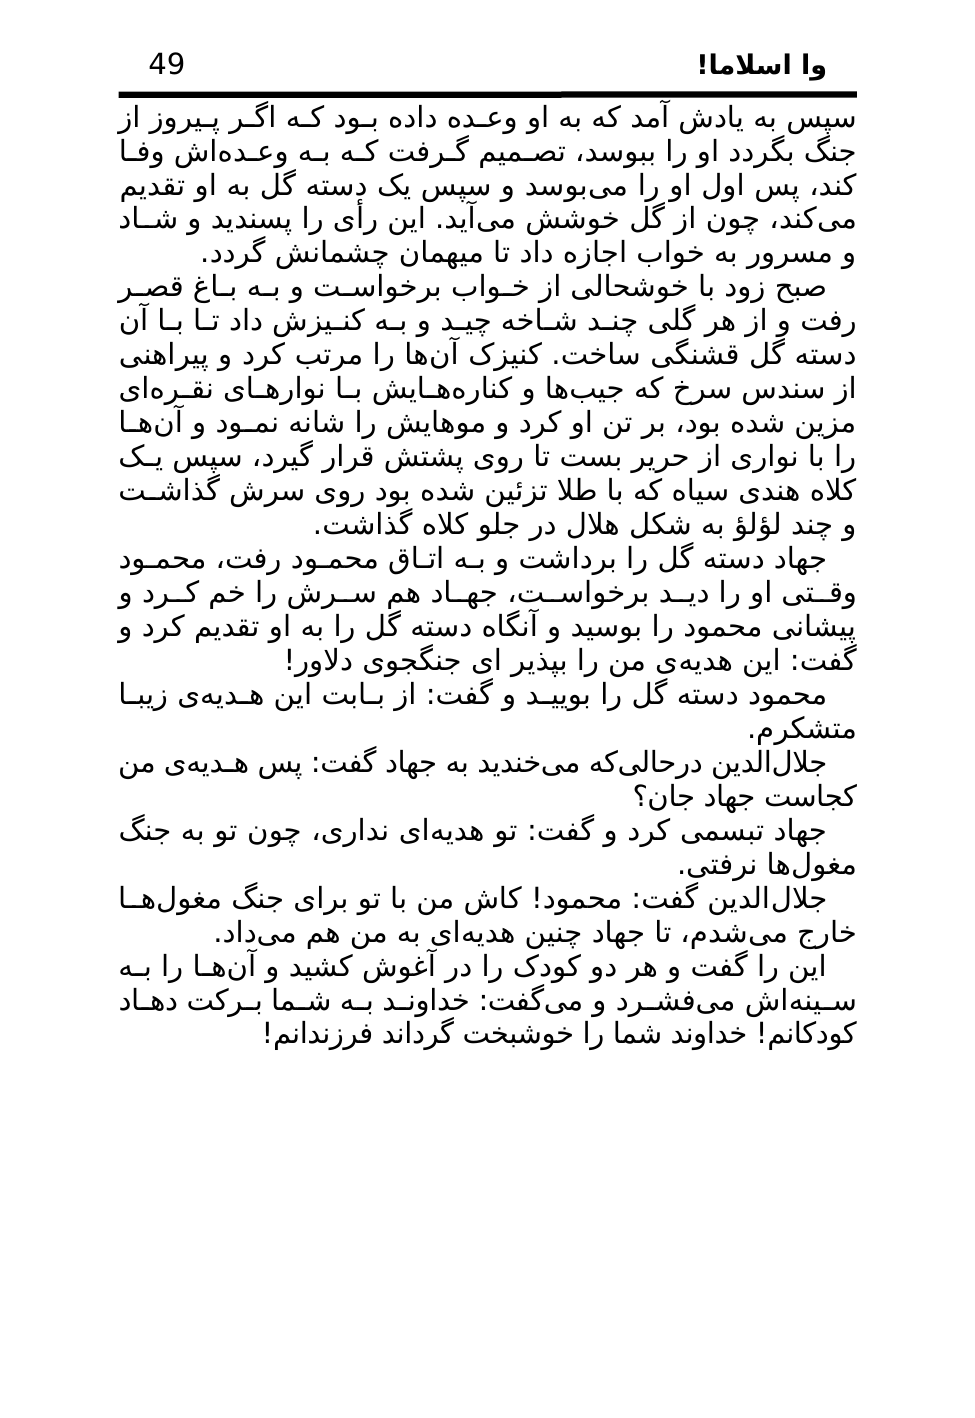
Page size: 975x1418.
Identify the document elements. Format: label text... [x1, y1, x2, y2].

text این را گفت و هر دو کودک را در آغوش کشید و آن‌ها را به سینه‌اش می‌فشرد و می‌گفت: خداوند به شما برکت دهاد کودکانم! خداوند شما را خوشبخت گرداند فرزندانم! [118, 949, 857, 1051]
text جلال‌الدین درحالی‌که می‌خندید به جهاد گفت: پس هدیه‌ی من کجاست جهاد جان؟ [118, 745, 857, 813]
text جهاد دسته گل را برداشت و به اتاق محمود رفت، محمود وقتی او را دید برخواست، جهاد هم سرش را خم کرد و پیشانی محمود را بوسید و آنگاه دسته گل را به او تقدیم کرد و گفت: این هدیه‌ی من را بپذیر ای جنگجوی دلاور! [118, 541, 857, 677]
text صبح زود با خوشحالی از خواب برخواست و به باغ قصر رفت و از هر گلی چند شاخه چید و به کنیزش داد تا با آن دسته گل قشنگی ساخت. کنیزک آن‌ها را مرتب کرد و پیراهنی از سندس سرخ که جیب‌ها و کناره‌هایش با نوار‌های نقره‌ای مزین شده بود، بر تن او کرد و موهایش را شانه نمود و آن‌ها را با نواری از حریر بست تا روی پشتش قرار گیرد، سپس یک کلاه هندی سیاه که با طلا تزئین شده بود روی سرش گذاشت و چند لؤلؤ به شکل هلال در جلو کلاه گذاشت. [118, 270, 857, 541]
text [118, 100, 857, 270]
text محمود دسته گل را بویید و گفت: از بابت این هدیه‌ی زیبا متشکرم. [118, 677, 857, 745]
text جلال‌الدین گفت: محمود! کاش من با تو برای جنگ مغول‌ها خارج می‌شدم، تا جهاد چنین هدیه‌ای به من هم می‌داد. [118, 881, 857, 949]
text جهاد تبسمی کرد و گفت: تو هدیه‌ای نداری، چون تو به جنگ مغول‌ها نرفتی. [118, 813, 857, 881]
